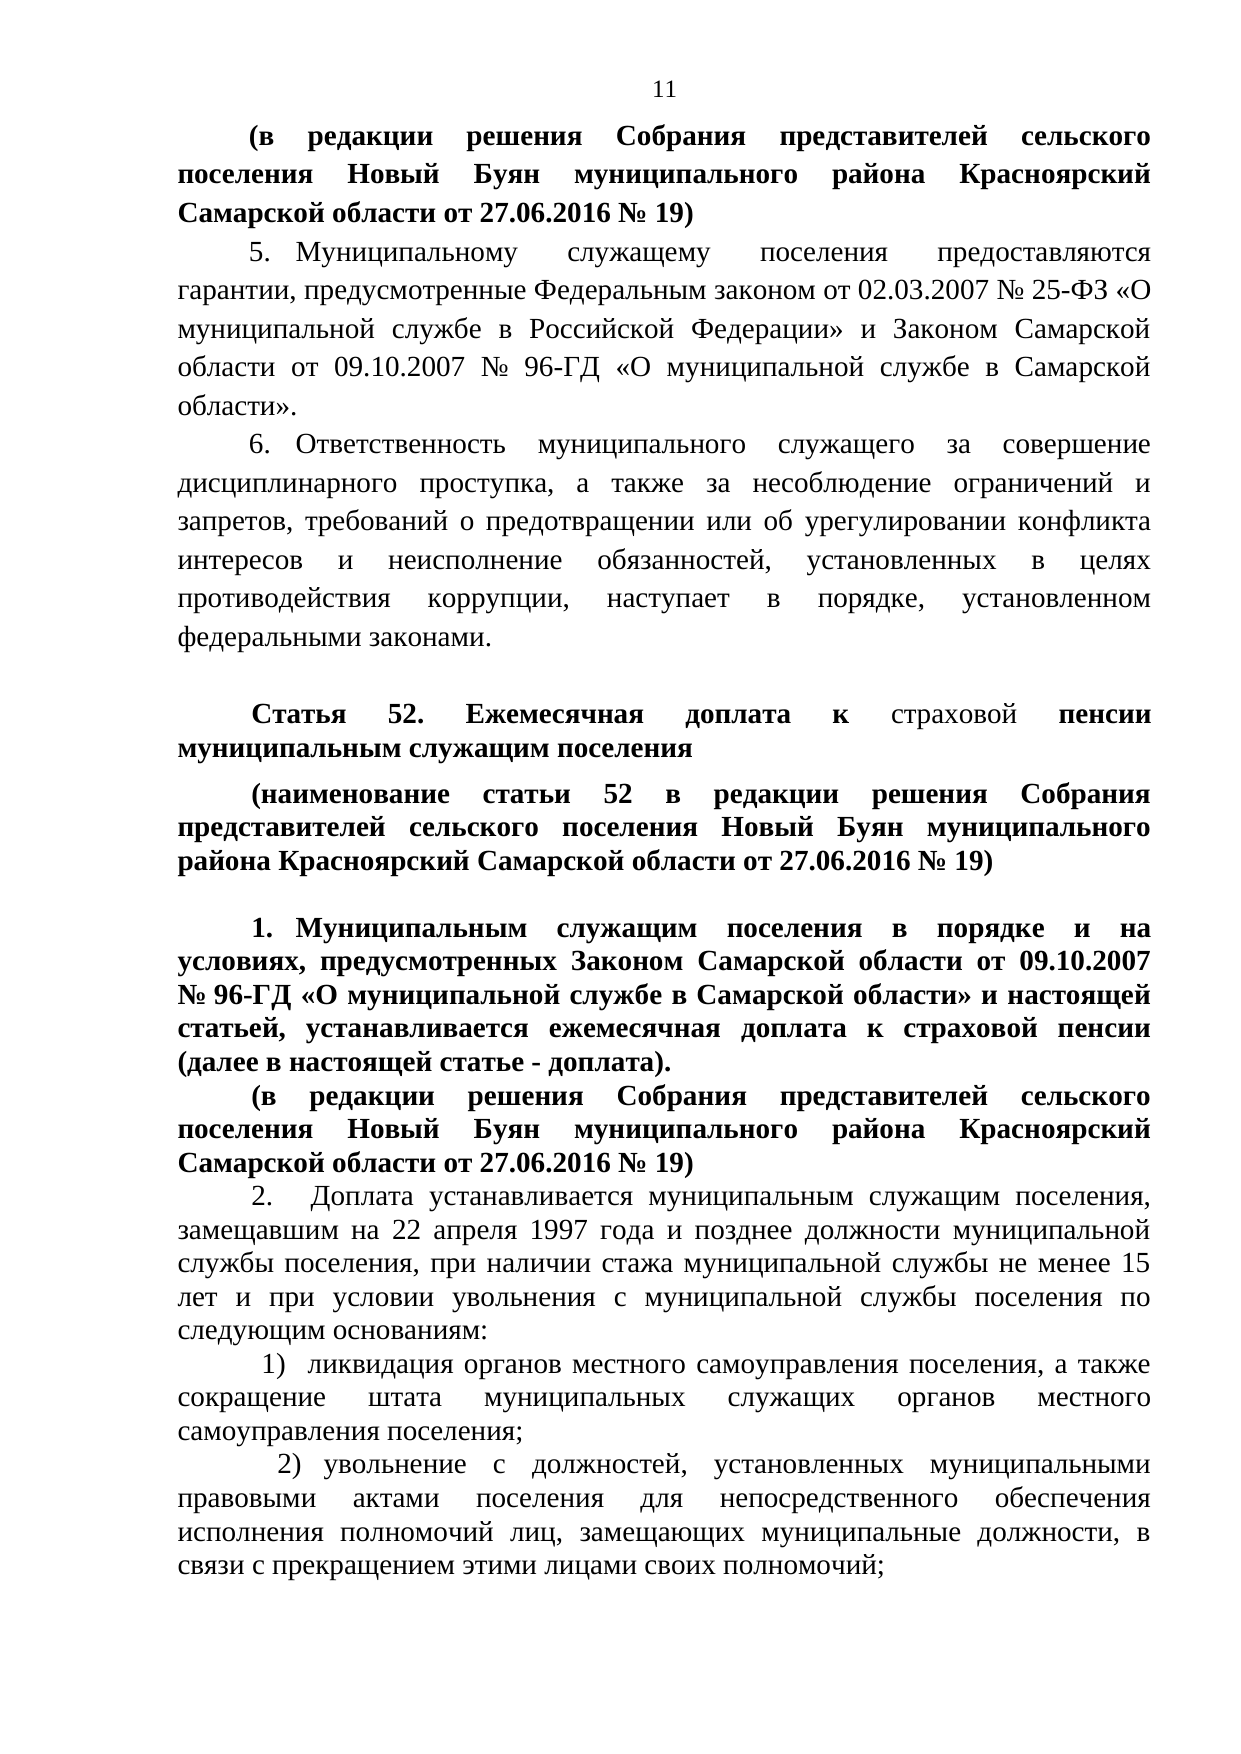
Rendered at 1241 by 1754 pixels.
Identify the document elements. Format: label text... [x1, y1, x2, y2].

text 2) увольнение с должностей, установленных муниципальными правовыми актами поселения для непосредственного обеспечения исполнения полномочий лиц, замещающих муниципальные должности, в связи с прекращением этими лицами своих полномочий; [177, 1447, 1152, 1581]
text (наименование статьи 52 в редакции решения Собрания представителей сельского поселения Новый Буян муниципального района Красноярский Самарской области от 27.06.2016 № 19) [177, 776, 1152, 876]
text (в редакции решения Собрания представителей сельского поселения Новый Буян муниципального района Красноярский Самарской области от 27.06.2016 № 19) [177, 118, 1152, 229]
text 1) ликвидация органов местного самоуправления поселения, а также сокращение штата муниципальных служащих органов местного самоуправления поселения; [177, 1346, 1152, 1447]
text 5. Муниципальному служащему поселения предоставляются гарантии, предусмотренные Федеральным законом от 02.03.2007 № 25-ФЗ «О муниципальной службе в Российской Федерации» и Законом Самарской области от 09.10.2007 № 96-ГД «О муниципальной службе в Самарской области». [177, 234, 1152, 421]
text Статья 52. Ежемесячная доплата к страховой пенсии муниципальным служащим поселения [177, 696, 1152, 763]
text (в редакции решения Собрания представителей сельского поселения Новый Буян муниципального района Красноярский Самарской области от 27.06.2016 № 19) [177, 1078, 1152, 1178]
list Муниципальным служащим поселения в порядке и на условиях, предусмотренных Законом Самарской области от 09.10.2007 № 96-ГД «О муниципальной службе в Самарской области» и настоящей статьей, устанавливается ежемесячная доплата к страховой пенсии (далее в настоящей статье - доплата). [177, 910, 1152, 1078]
text 6. Ответственность муниципального служащего за совершение дисциплинарного проступка, а также за несоблюдение ограничений и запретов, требований о предотвращении или об урегулировании конфликта интересов и неисполнение обязанностей, установленных в целях противодействия коррупции, наступает в порядке, установленном федеральными законами. [177, 426, 1152, 653]
list Доплата устанавливается муниципальным служащим поселения, замещавшим на 22 апреля 1997 года и позднее должности муниципальной службы поселения, при наличии стажа муниципальной службы не менее 15 лет и при условии увольнения с муниципальной службы поселения по следующим основаниям: [177, 1178, 1152, 1346]
